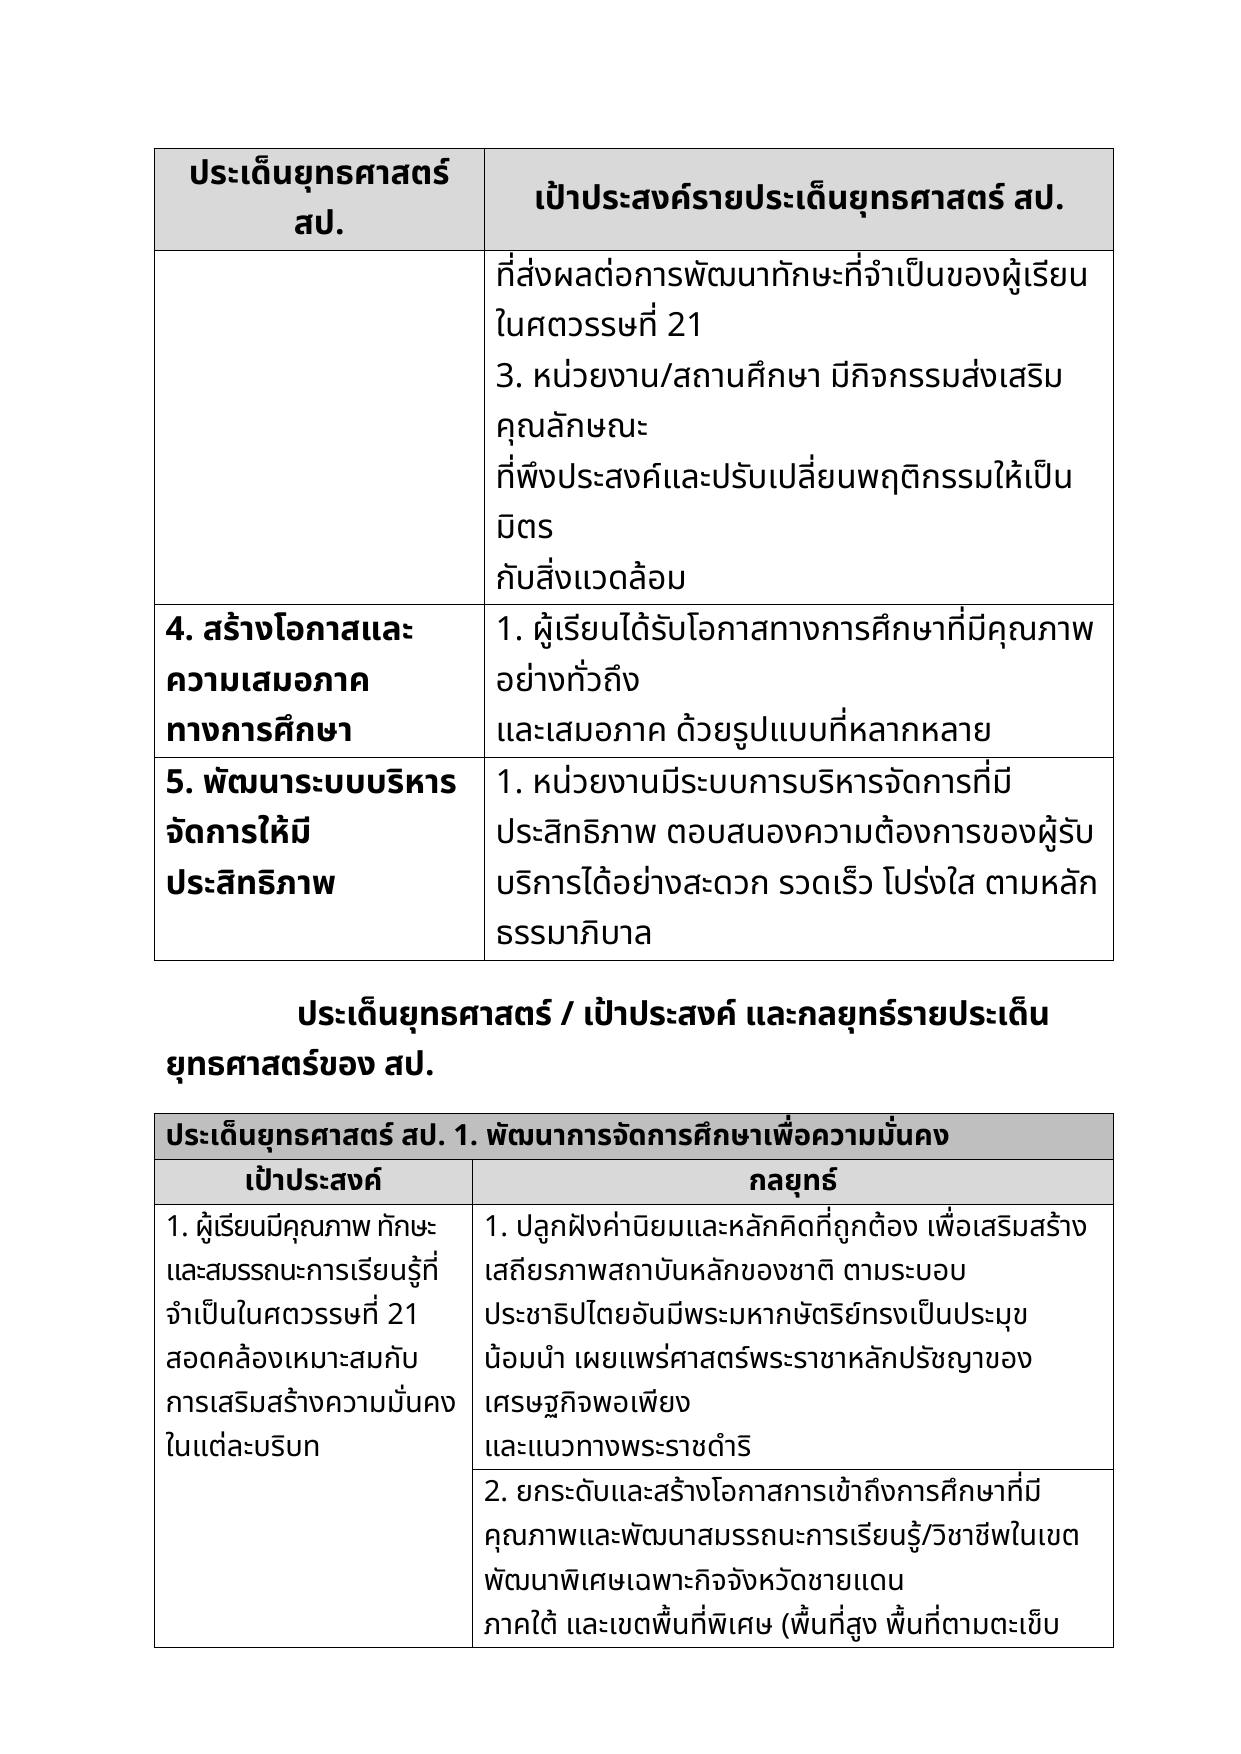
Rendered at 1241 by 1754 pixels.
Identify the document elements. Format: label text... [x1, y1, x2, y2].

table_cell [473, 1470, 1113, 1647]
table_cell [485, 251, 1113, 604]
table_cell 1. ผู้เรียนมีคุณภาพ ทักษะ และสมรรถนะการเรียนรู้ที่จำเป็นในศตวรรษที่ 21 สอดคล้องเหมาะสมกับการเสริมสร้างความมั่นคงในแต่ละบริบท [155, 1205, 472, 1647]
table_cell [155, 251, 484, 604]
table_header เป้าประสงค์รายประเด็นยุทธศาสตร์ สป. [485, 149, 1113, 250]
table_cell 1. ปลูกฝังค่านิยมและหลักคิดที่ถูกต้อง เพื่อเสริมสร้างเสถียรภาพสถาบันหลักของชาติ ตามระบอบประชาธิปไตยอันมีพระมหากษัตริย์ทรงเป็นประมุข น้อมนำ เผยแพร่ศาสตร์พระราชาหลักปรัชญาของเศรษฐกิจพอเพียง และแนวทางพระราชดำริ [473, 1205, 1113, 1469]
table_cell 4. สร้างโอกาสและความเสมอภาค ทางการศึกษา [155, 605, 484, 757]
table_cell 5. พัฒนาระบบบริหารจัดการให้มีประสิทธิภาพ [155, 758, 484, 959]
table_cell 1. ผู้เรียนได้รับโอกาสทางการศึกษาที่มีคุณภาพ อย่างทั่วถึง และเสมอภาค ด้วยรูปแบบที่หลากหลาย [485, 605, 1113, 757]
table_header ประเด็นยุทธศาสตร์ สป. [155, 149, 484, 250]
text ประเด็นยุทธศาสตร์ / เป้าประสงค์ และกลยุทธ์รายประเด็นยุทธศาสตร์ของ สป. [165, 989, 1122, 1091]
table_cell กลยุทธ์ [473, 1160, 1113, 1204]
table_cell 1. หน่วยงานมีระบบการบริหารจัดการที่มีประสิทธิภาพ ตอบสนองความต้องการของผู้รับบริการได้อย่างสะดวก รวดเร็ว โปร่งใส ตามหลักธรรมาภิบาล [485, 758, 1113, 959]
table_cell เป้าประสงค์ [155, 1160, 472, 1204]
table_header ประเด็นยุทธศาสตร์ สป. 1. พัฒนาการจัดการศึกษาเพื่อความมั่นคง [155, 1114, 1113, 1159]
